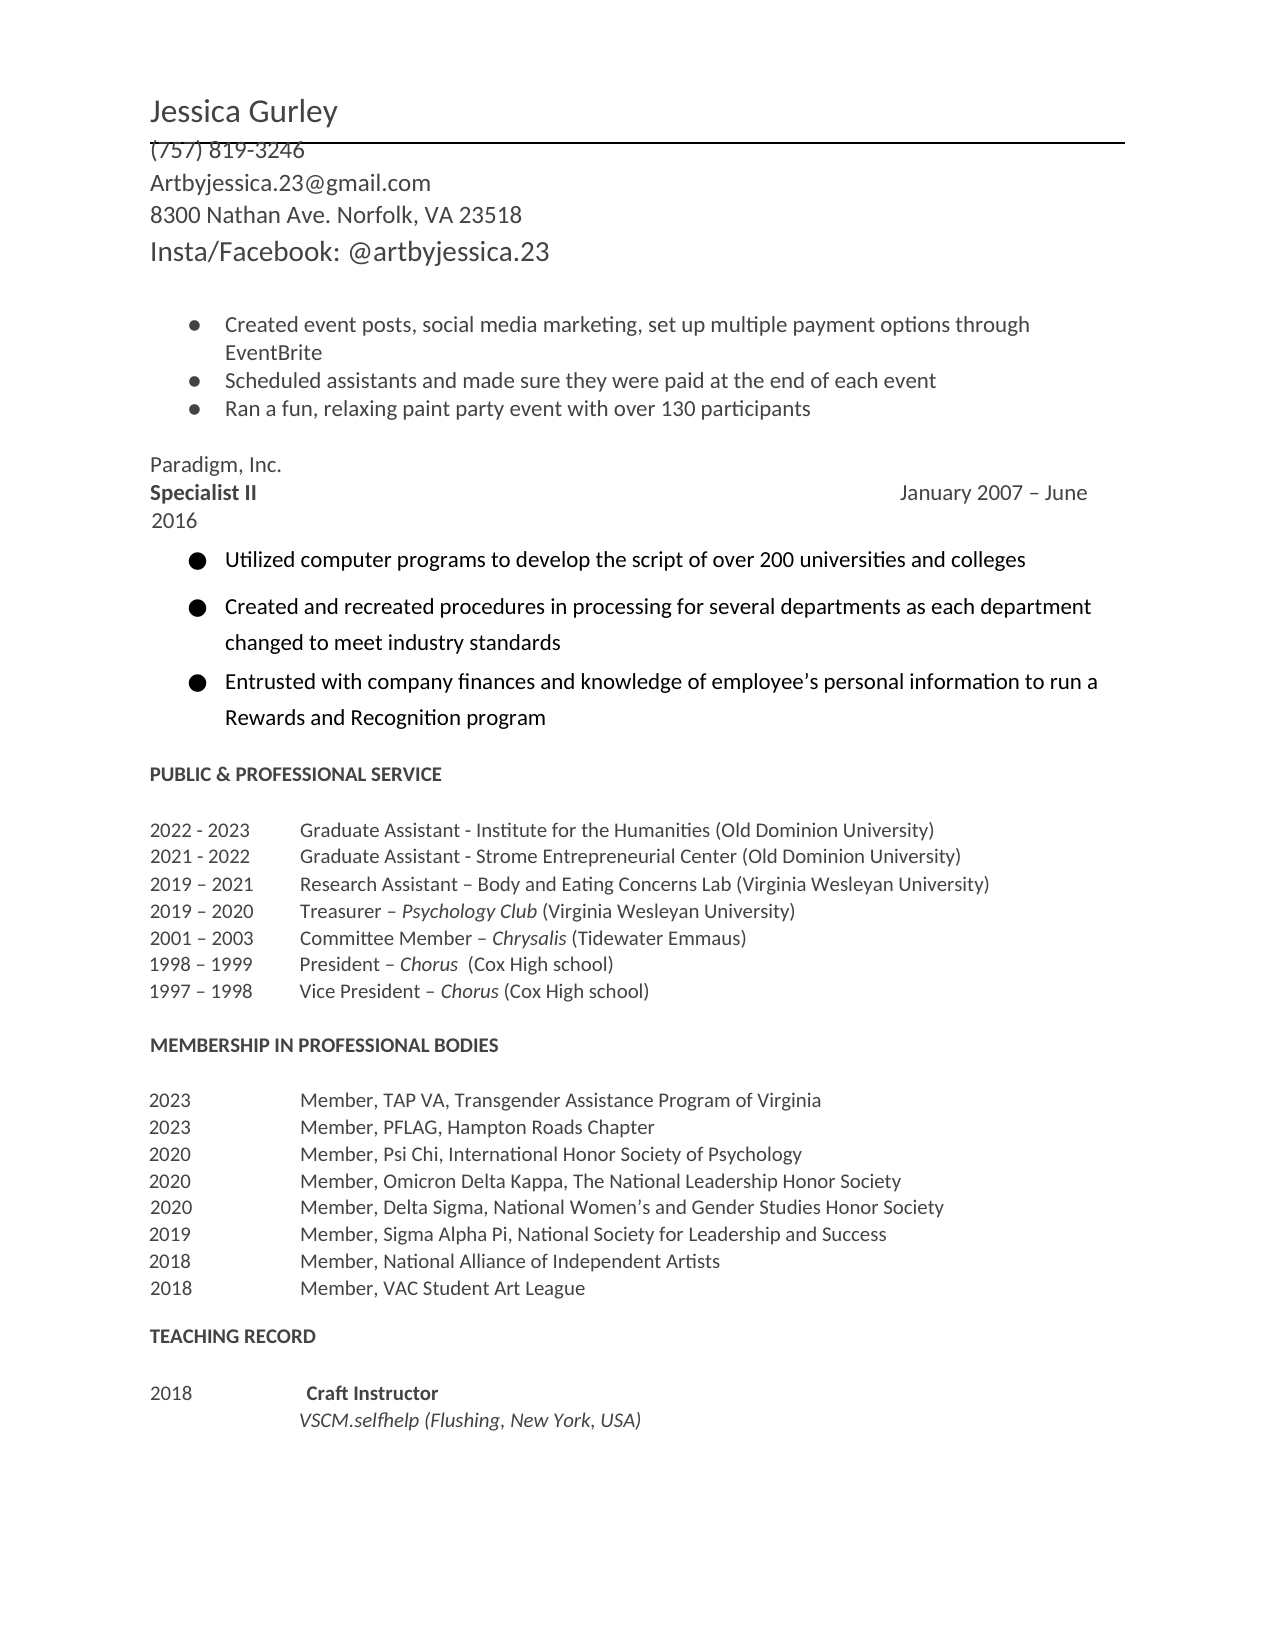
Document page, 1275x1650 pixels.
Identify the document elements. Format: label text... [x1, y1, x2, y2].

text 2018 Member, National Alliance of Independent Artists [148, 1248, 1119, 1273]
text 2021 - 2022 Graduate Assistant - Strome Entrepreneurial Center (Old Dominion University) [150, 844, 1119, 869]
list Created and recreated procedures in processing for several departments as each department changed to meet industry standards [187, 581, 1119, 656]
list Utilized computer programs to develop the script of over 200 universities and colleges [187, 534, 1119, 581]
text 2023 Member, TAP VA, Transgender Assistance Program of Virginia [148, 1087, 1119, 1113]
list Scheduled assistants and made sure they were paid at the end of each event [187, 366, 1119, 394]
text 1997 – 1998 Vice President – ​Chorus​ (Cox High school) [148, 978, 1119, 1004]
text Specialist II January 2007 – June 2016 [150, 478, 1119, 534]
text MEMBERSHIP IN PROFESSIONAL BODIES [150, 1032, 1119, 1057]
text 2023 Member, PFLAG, Hampton Roads Chapter [148, 1114, 1119, 1140]
text 2001 – 2003 Committee Member – ​Chrysalis​ (Tidewater Emmaus) [149, 925, 1119, 950]
list Ran a fun, relaxing paint party event with over 130 participants [187, 394, 1119, 422]
text 2018 Member, VAC Student Art League [150, 1275, 1119, 1300]
text TEACHING RECORD [149, 1323, 1119, 1348]
text PUBLIC & PROFESSIONAL SERVICE [149, 761, 1119, 816]
list Created event posts, social media marketing, set up multiple payment options through EventBrite [187, 310, 1119, 366]
text Paradigm, Inc. [150, 450, 1119, 478]
text 2020 Member, Delta Sigma, National Women’s and Gender Studies Honor Society [150, 1194, 1119, 1220]
text 2019 – 2020 Treasurer – Psychology Club (Virginia Wesleyan University) [149, 898, 1119, 923]
text 2020 Member, Psi Chi, International Honor Society of Psychology [148, 1141, 1119, 1166]
text 2019 Member, Sigma Alpha Pi, National Society for Leadership and Success [148, 1221, 1119, 1247]
text VSCM.selfhelp (Flushing, New York, USA) [225, 1407, 1119, 1432]
text 2019 – 2021 Research Assistant – Body and Eating Concerns Lab (Virginia Wesleyan University) [149, 871, 1119, 897]
list Entrusted with company finances and knowledge of employee’s personal information to run a Rewards and Recognition program [187, 656, 1119, 731]
text 1998 – 1999 President – ​Chorus ​ (Cox High school) [148, 951, 1119, 977]
text 2022 - 2023 Graduate Assistant - Institute for the Humanities (Old Dominion University) [149, 817, 1119, 842]
text 2020 Member, Omicron Delta Kappa, The National Leadership Honor Society [148, 1168, 1119, 1193]
subtitle 2018 Craft Instructor [150, 1380, 1119, 1406]
